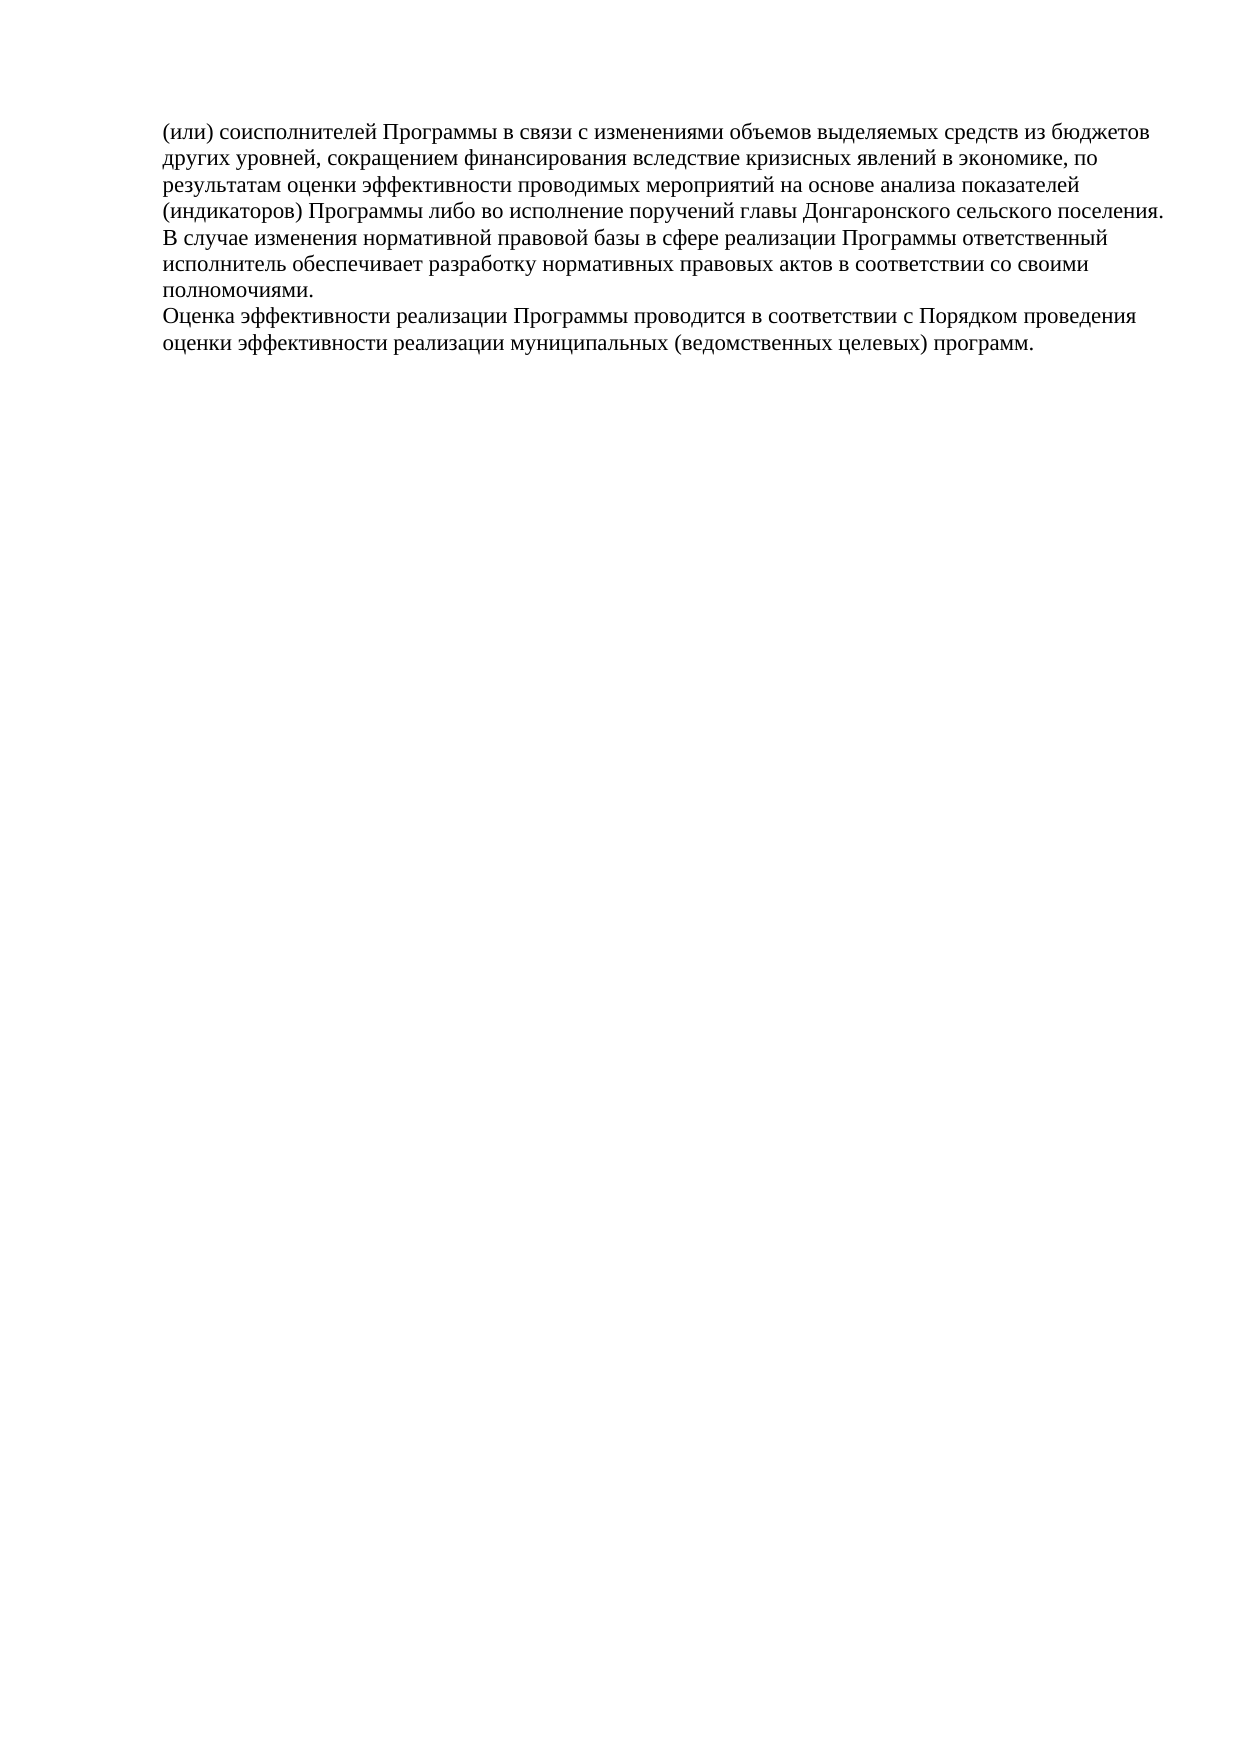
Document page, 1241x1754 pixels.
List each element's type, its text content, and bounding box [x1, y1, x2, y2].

text (или) соисполнителей Программы в связи с изменениями объемов выделяемых средств из бюджетов других уровней, сокращением финансирования вследствие кризисных явлений в экономике, по результатам оценки эффективности проводимых мероприятий на основе анализа показателей (индикаторов) Программы либо во исполнение поручений главы Донгаронского сельского поселения. В случае изменения нормативной правовой базы в сфере реализации Программы ответственный исполнитель обеспечивает разработку нормативных правовых актов в соответствии со своими полномочиями. Оценка эффективности реализации Программы проводится в соответствии с Порядком проведения оценки эффективности реализации муниципальных (ведомственных целевых) программ. [162, 118, 1181, 355]
